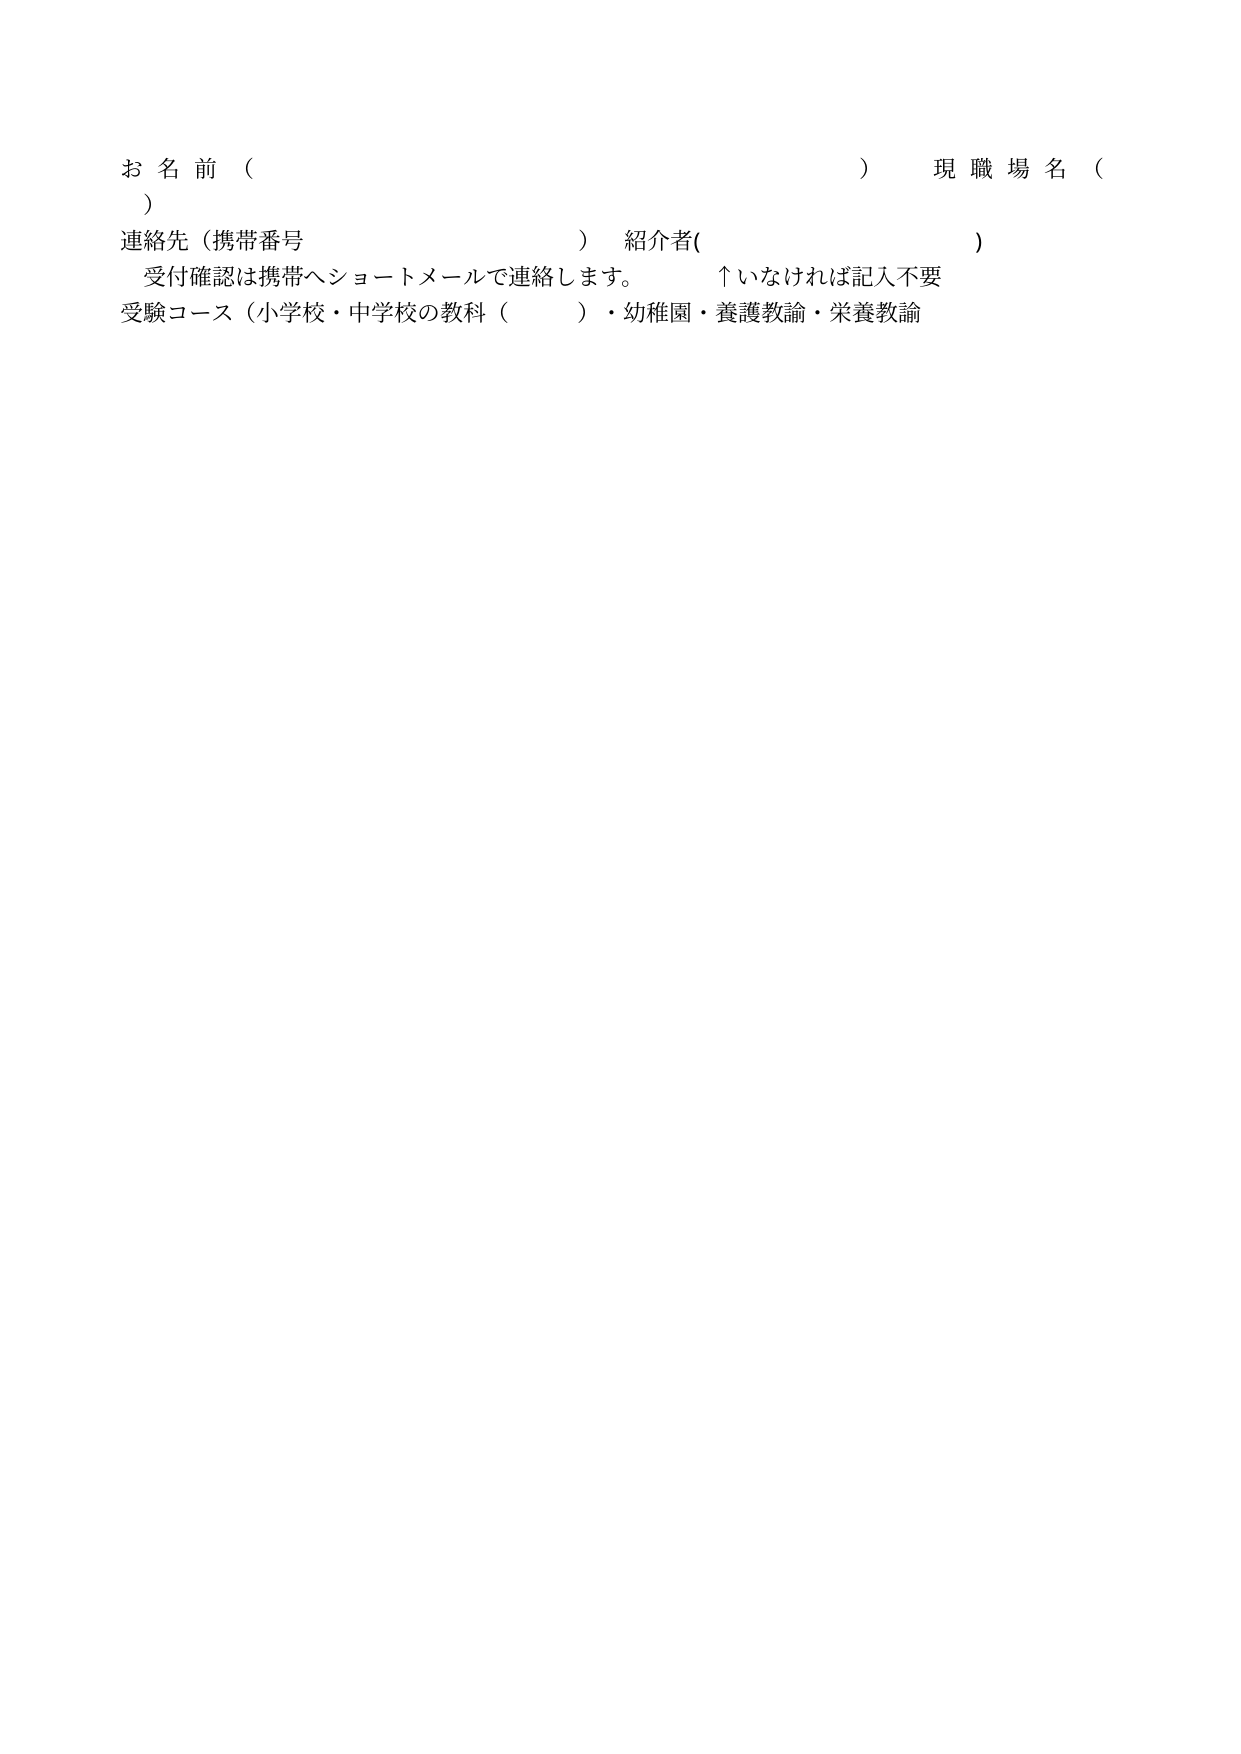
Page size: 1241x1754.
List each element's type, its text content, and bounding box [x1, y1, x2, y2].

text お名前（ ） 現職場名（ ） [120, 149, 1104, 221]
text 連絡先（携帯番号 ） 紹介者( ) [120, 221, 1104, 257]
text 受験コース（小学校・中学校の教科（ ）・幼稚園・養護教諭・栄養教諭 [120, 293, 1104, 329]
text 受付確認は携帯へショートメールで連絡します。 ↑いなければ記入不要 [120, 257, 1104, 293]
